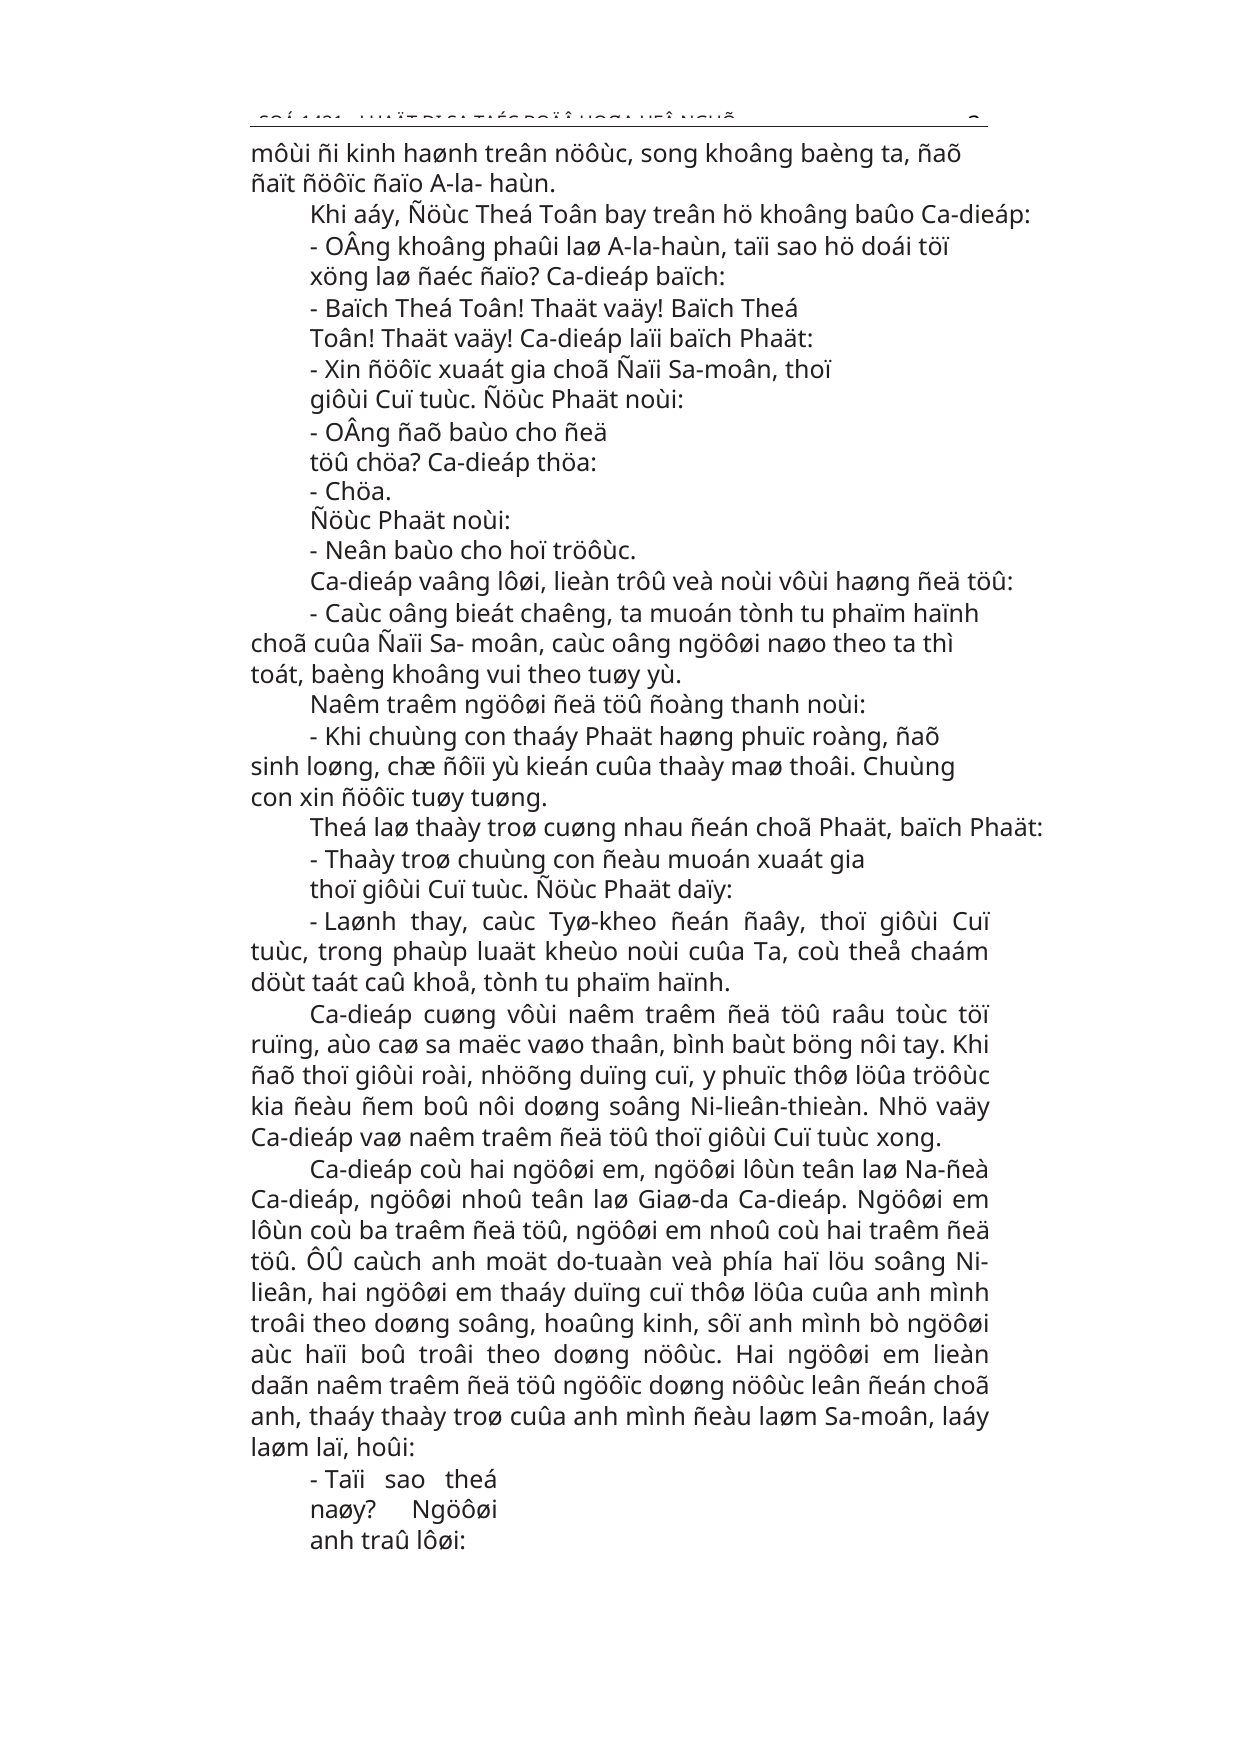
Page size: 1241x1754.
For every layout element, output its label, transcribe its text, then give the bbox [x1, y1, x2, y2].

list Thaày troø chuùng con ñeàu muoán xuaát gia thoï giôùi Cuï tuùc. Ñöùc Phaät daïy: [309, 843, 896, 905]
list Neân baùo cho hoï tröôùc. [309, 536, 1096, 566]
list Baïch Theá Toân! Thaät vaäy! Baïch Theá Toân! Thaät vaäy! Ca-dieáp laïi baïch Phaät: [309, 292, 866, 354]
text Ca-dieáp vaâng lôøi, lieàn trôû veà noùi vôùi haøng ñeä töû: [309, 566, 1096, 596]
text Ca-dieáp cuøng vôùi naêm traêm ñeä töû raâu toùc töï ruïng, aùo caø sa maëc vaøo thaân, bình baùt böng nôi tay. Khi ñaõ thoï giôùi roài, nhöõng duïng cuï, y phuïc thôø löûa tröôùc kia ñeàu ñem boû nôi doøng soâng Ni-lieân-thieàn. Nhö vaäy Ca-dieáp vaø naêm traêm ñeä töû thoï giôùi Cuï tuùc xong. [250, 998, 990, 1153]
list Taïi sao theá naøy? Ngöôøi anh traû lôøi: [309, 1464, 498, 1557]
list OÂng ñaõ baùo cho ñeä töû chöa? Ca-dieáp thöa: [309, 416, 616, 478]
list Caùc oâng bieát chaêng, ta muoán tònh tu phaïm haïnh choã cuûa Ñaïi Sa- moân, caùc oâng ngöôøi naøo theo ta thì toát, baèng khoâng vui theo tuøy yù. [250, 598, 990, 691]
list OÂng khoâng phaûi laø A-la-haùn, taïi sao hö doái töï xöng laø ñaéc ñaïo? Ca-dieáp baïch: [309, 230, 982, 292]
list Xin ñöôïc xuaát gia choã Ñaïi Sa-moân, thoï giôùi Cuï tuùc. Ñöùc Phaät noùi: [309, 354, 861, 416]
text Theá laø thaày troø cuøng nhau ñeán choã Phaät, baïch Phaät: [309, 813, 1096, 842]
text Naêm traêm ngöôøi ñeä töû ñoàng thanh noùi: [309, 691, 1096, 719]
text môùi ñi kinh haønh treân nöôùc, song khoâng baèng ta, ñaõ ñaït ñöôïc ñaïo A-la- haùn. [250, 138, 988, 200]
text Ca-dieáp coù hai ngöôøi em, ngöôøi lôùn teân laø Na-ñeà Ca-dieáp, ngöôøi nhoû teân laø Giaø-da Ca-dieáp. Ngöôøi em lôùn coù ba traêm ñeä töû, ngöôøi em nhoû coù hai traêm ñeä töû. ÔÛ caùch anh moät do-tuaàn veà phía haï löu soâng Ni- lieân, hai ngöôøi em thaáy duïng cuï thôø löûa cuûa anh mình troâi theo doøng soâng, hoaûng kinh, sôï anh mình bò ngöôøi aùc haïi boû troâi theo doøng nöôùc. Hai ngöôøi em lieàn daãn naêm traêm ñeä töû ngöôïc doøng nöôùc leân ñeán choã anh, thaáy thaày troø cuûa anh mình ñeàu laøm Sa-moân, laáy laøm laï, hoûi: [250, 1153, 990, 1464]
text Ñöùc Phaät noùi: [309, 506, 1096, 536]
text Khi aáy, Ñöùc Theá Toân bay treân hö khoâng baûo Ca-dieáp: [309, 200, 1096, 229]
list Chöa. [309, 478, 1096, 506]
list Khi chuùng con thaáy Phaät haøng phuïc roàng, ñaõ sinh loøng, chæ ñôïi yù kieán cuûa thaày maø thoâi. Chuùng con xin ñöôïc tuøy tuøng. [250, 721, 990, 813]
list Laønh thay, caùc Tyø-kheo ñeán ñaây, thoï giôùi Cuï tuùc, trong phaùp luaät kheùo noùi cuûa Ta, coù theå chaám döùt taát caû khoå, tònh tu phaïm haïnh. [250, 905, 990, 998]
